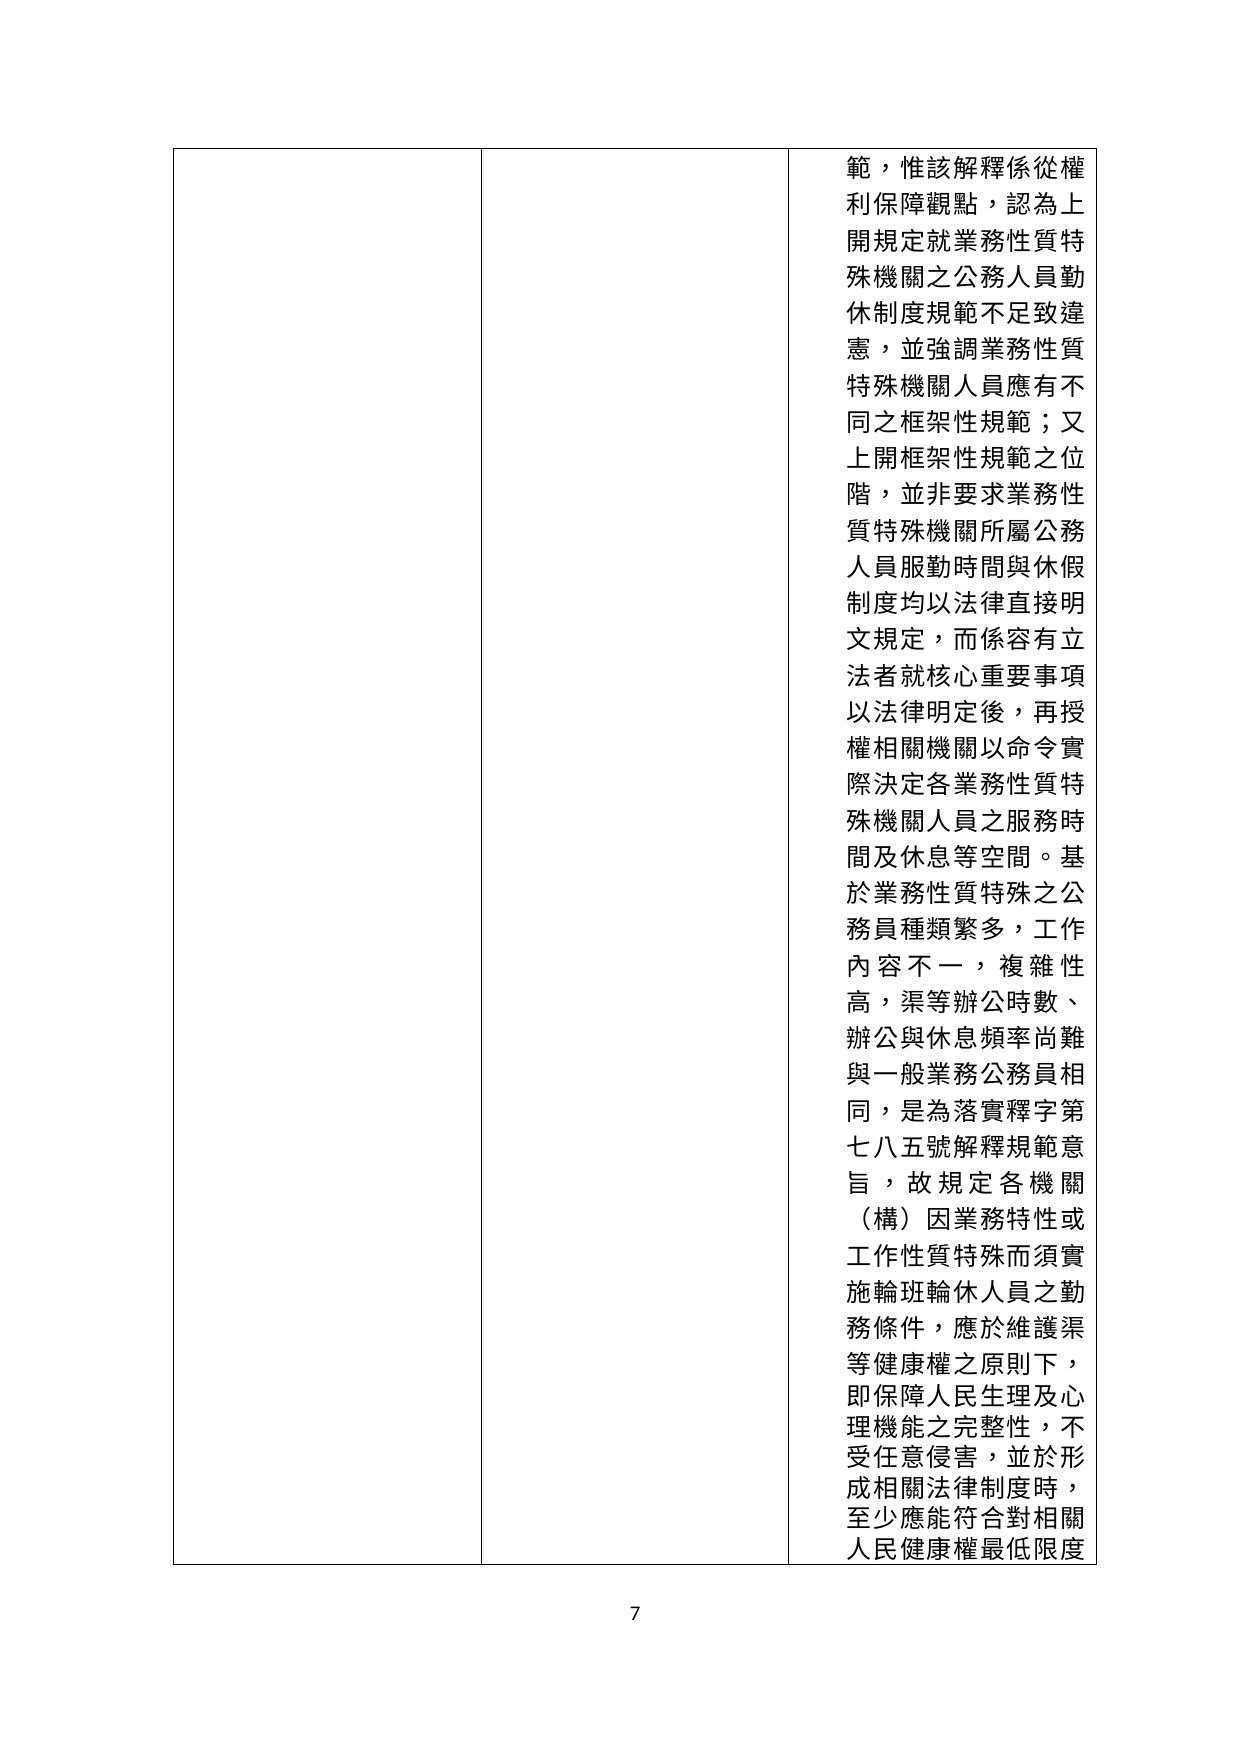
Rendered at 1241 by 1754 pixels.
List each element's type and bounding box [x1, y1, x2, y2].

table_cell [789, 149, 1096, 1564]
table_cell [482, 149, 788, 1564]
table_cell [174, 149, 481, 1564]
